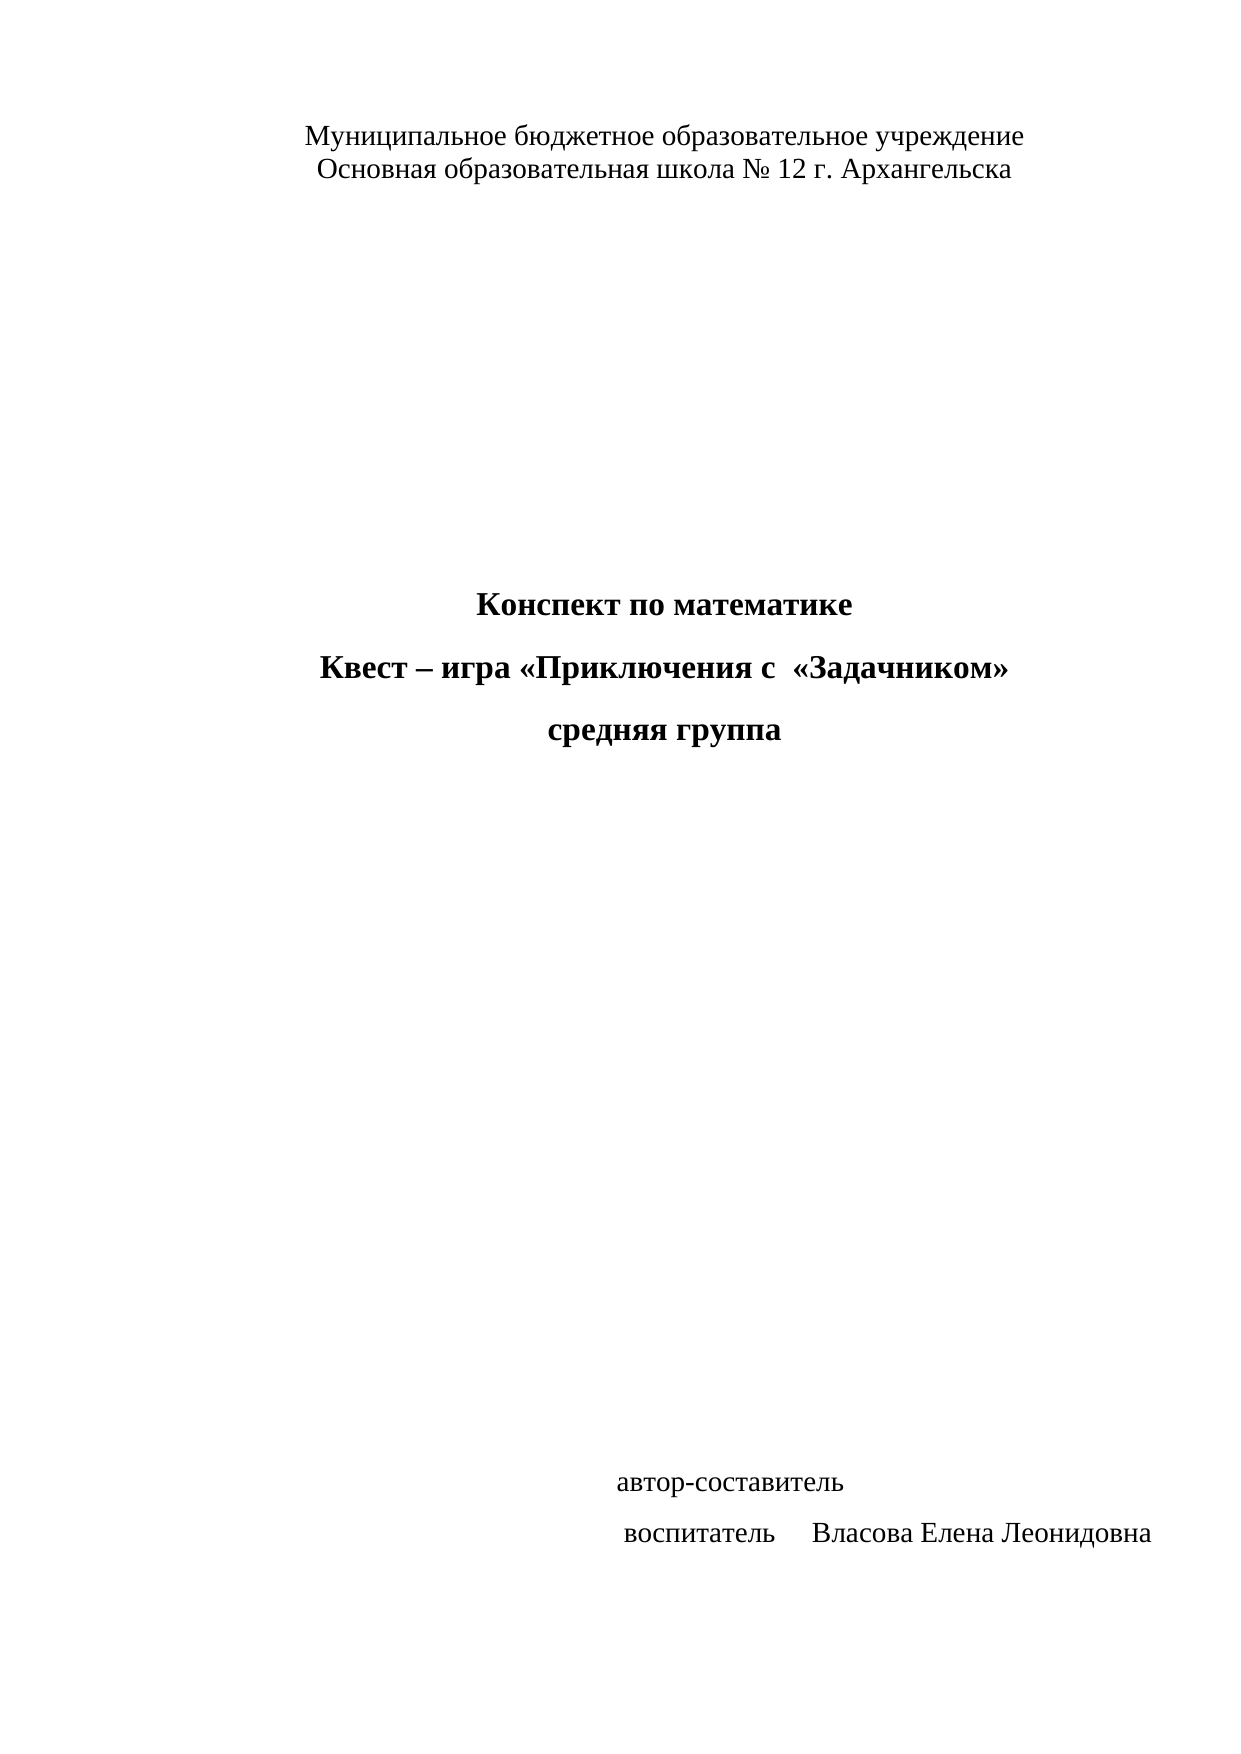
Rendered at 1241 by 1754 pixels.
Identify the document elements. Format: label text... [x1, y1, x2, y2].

text Муниципальное бюджетное образовательное учреждение [177, 118, 1152, 152]
text Квест – игра «Приключения с «Задачником» [177, 640, 1152, 685]
text воспитатель Власова Елена Леонидовна [177, 1515, 1152, 1549]
text Конспект по математике [177, 578, 1152, 623]
text Основная образовательная школа № 12 г. Архангельска [177, 152, 1152, 185]
text автор-составитель [177, 1453, 1152, 1498]
text средняя группа [177, 703, 1152, 748]
